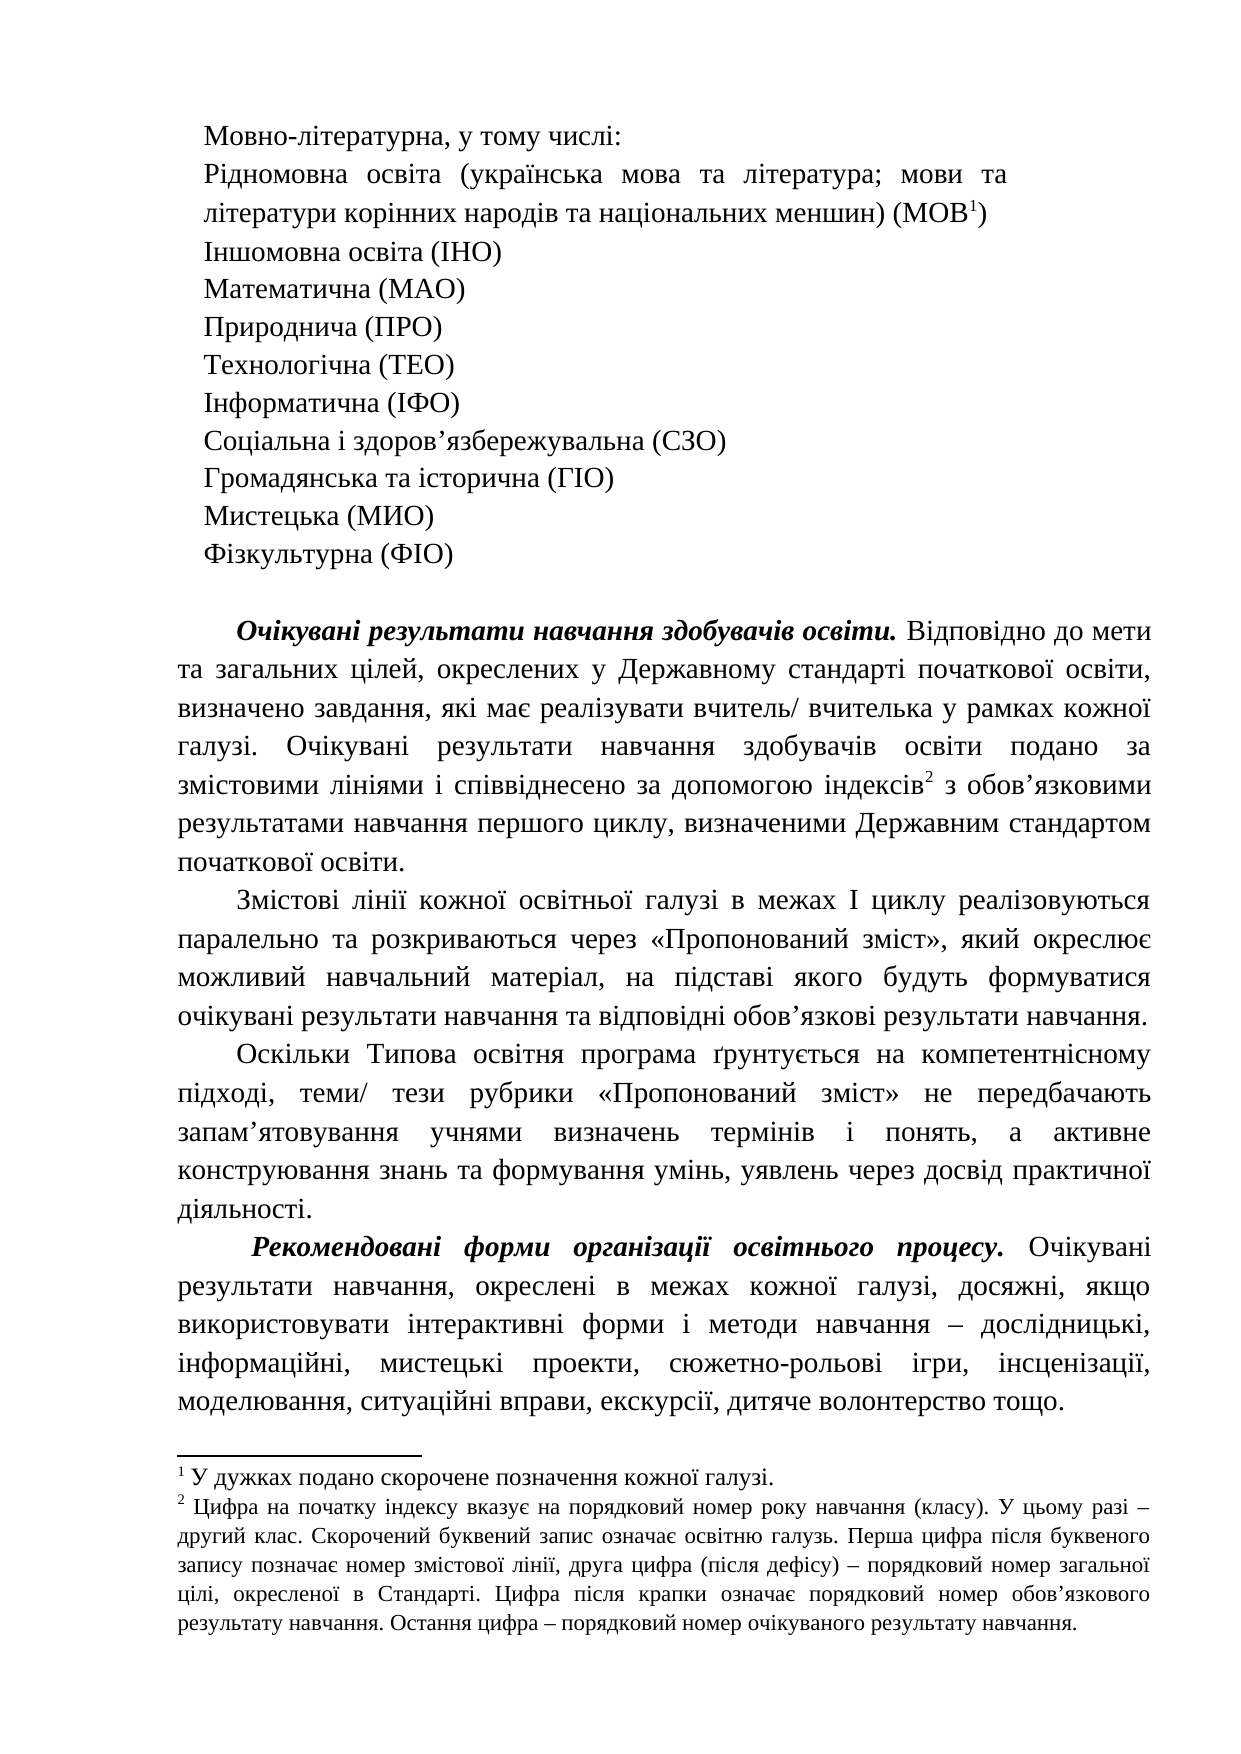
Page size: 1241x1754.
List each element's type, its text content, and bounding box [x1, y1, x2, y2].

text Оскільки Типова освітня програма ґрунтується на компетентнісному підході, теми/ тези рубрики «Пропонований зміст» не передбачають запам’ятовування учнями визначень термінів і понять, а активне конструювання знань та формування умінь, уявлень через досвід практичної діяльності. [177, 1037, 1152, 1224]
text Змістові лінії кожної освітньої галузі в межах І циклу реалізовуються паралельно та розкриваються через «Пропонований зміст», який окреслює можливий навчальний матеріал, на підставі якого будуть формуватися очікувані результати навчання та відповідні обов’язкові результати навчання. [177, 882, 1152, 1032]
table_cell Технологічна (ТЕО) [192, 347, 1019, 385]
table_cell Мистецька (МИО) [192, 499, 1019, 536]
table_cell Соціальна і здоров’язбережувальна (СЗО) [192, 423, 1019, 461]
text Очікувані результати навчання здобувачів освіти. Відповідно до мети та загальних цілей, окреслених у Державному стандарті початкової освіти, визначено завдання, які має реалізувати вчитель/ вчителька у рамках кожної галузі. Очікувані результати навчання здобувачів освіти подано за змістовими лініями і співвіднесено за допомогою індексів з обов’язковими результатами навчання першого циклу, визначеними Державним стандартом початкової освіти. [177, 613, 1152, 877]
table_cell Громадянська та історична (ГІО) [192, 461, 1019, 498]
table_header Мовно-літературна, у тому числі: Рідномовна освіта (українська мова та література; мови та літератури корінних народів та національних меншин) (МОВ) Іншомовна освіта (ІНО) [192, 118, 1019, 272]
table_cell Математична (МАО) [192, 272, 1019, 309]
table_cell Природнича (ПРО) [192, 309, 1019, 347]
text Рекомендовані форми організації освітнього процесу. Очікувані результати навчання, окреслені в межах кожної галузі, досяжні, якщо використовувати інтерактивні форми і методи навчання – дослідницькі, інформаційні, мистецькі проекти, сюжетно-рольові ігри, інсценізації, моделювання, ситуаційні вправи, екскурсії, дитяче волонтерство тощо. [177, 1229, 1152, 1417]
table_cell Інформатична (ІФО) [192, 385, 1019, 423]
table_cell Фізкультурна (ФІО) [192, 536, 1019, 574]
